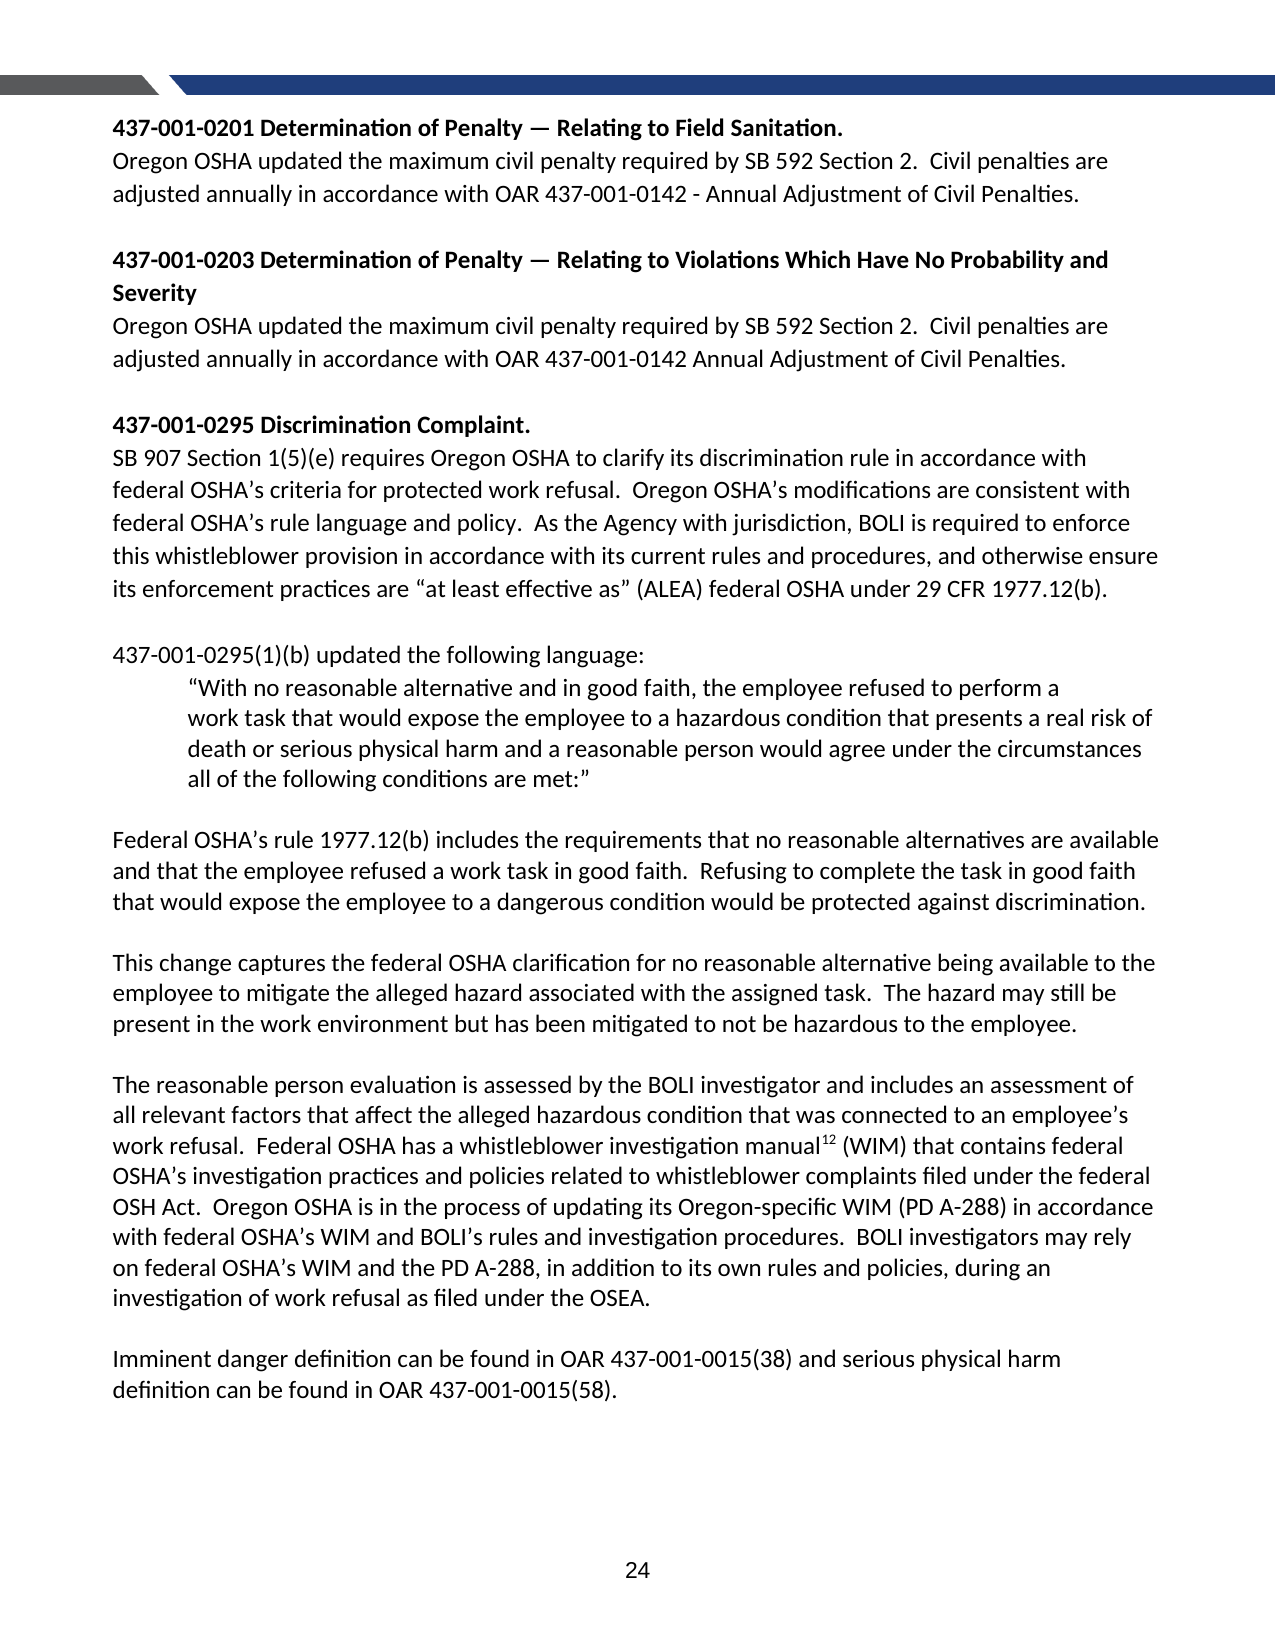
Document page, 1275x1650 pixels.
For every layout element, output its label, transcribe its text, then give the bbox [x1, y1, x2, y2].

text 437-001-0203 Determination of Penalty — Relating to Violations Which Have No Probability and Severity [112, 244, 1162, 308]
text 437-001-0201 Determination of Penalty — Relating to Field Sanitation. [112, 112, 1162, 143]
text Oregon OSHA updated the maximum civil penalty required by SB 592 Section 2. Civil penalties are adjusted annually in accordance with OAR 437-001-0142 Annual Adjustment of Civil Penalties. [112, 310, 1162, 373]
text 437-001-0295(1)(b) updated the following language: [112, 639, 1162, 670]
text This change captures the federal OSHA clarification for no reasonable alternative being available to the employee to mitigate the alleged hazard associated with the assigned task. The hazard may still be present in the work environment but has been mitigated to not be hazardous to the employee. [112, 947, 1162, 1038]
text SB 907 Section 1(5)(e) requires Oregon OSHA to clarify its discrimination rule in accordance with federal OSHA’s criteria for protected work refusal. Oregon OSHA’s modifications are consistent with federal OSHA’s rule language and policy. As the Agency with jurisdiction, BOLI is required to enforce this whistleblower provision in accordance with its current rules and procedures, and otherwise ensure its enforcement practices are “at least effective as” (ALEA) federal OSHA under 29 CFR 1977.12(b). [112, 442, 1162, 604]
picture [0, 75, 1275, 95]
text “With no reasonable alternative and in good faith, the employee refused to perform a [187, 672, 1162, 703]
text 437-001-0295 Discrimination Complaint. [112, 409, 1162, 439]
text work task that would expose the employee to a hazardous condition that presents a real risk of death or serious physical harm and a reasonable person would agree under the circumstances all of the following conditions are met:” [187, 703, 1162, 794]
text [112, 145, 1162, 209]
text The reasonable person evaluation is assessed by the BOLI investigator and includes an assessment of all relevant factors that affect the alleged hazardous condition that was connected to an employee’s work refusal. Federal OSHA has a whistleblower investigation manual (WIM) that contains federal OSHA’s investigation practices and policies related to whistleblower complaints filed under the federal OSH Act. Oregon OSHA is in the process of updating its Oregon-specific WIM (PD A-288) in accordance with federal OSHA’s WIM and BOLI’s rules and investigation procedures. BOLI investigators may rely on federal OSHA’s WIM and the PD A-288, in addition to its own rules and policies, during an investigation of work refusal as filed under the OSEA. [112, 1069, 1162, 1313]
text Federal OSHA’s rule 1977.12(b) includes the requirements that no reasonable alternatives are available and that the employee refused a work task in good faith. Refusing to complete the task in good faith that would expose the employee to a dangerous condition would be protected against discrimination. [112, 825, 1162, 916]
text Imminent danger definition can be found in OAR 437-001-0015(38) and serious physical harm definition can be found in OAR 437-001-0015(58). [112, 1343, 1162, 1404]
